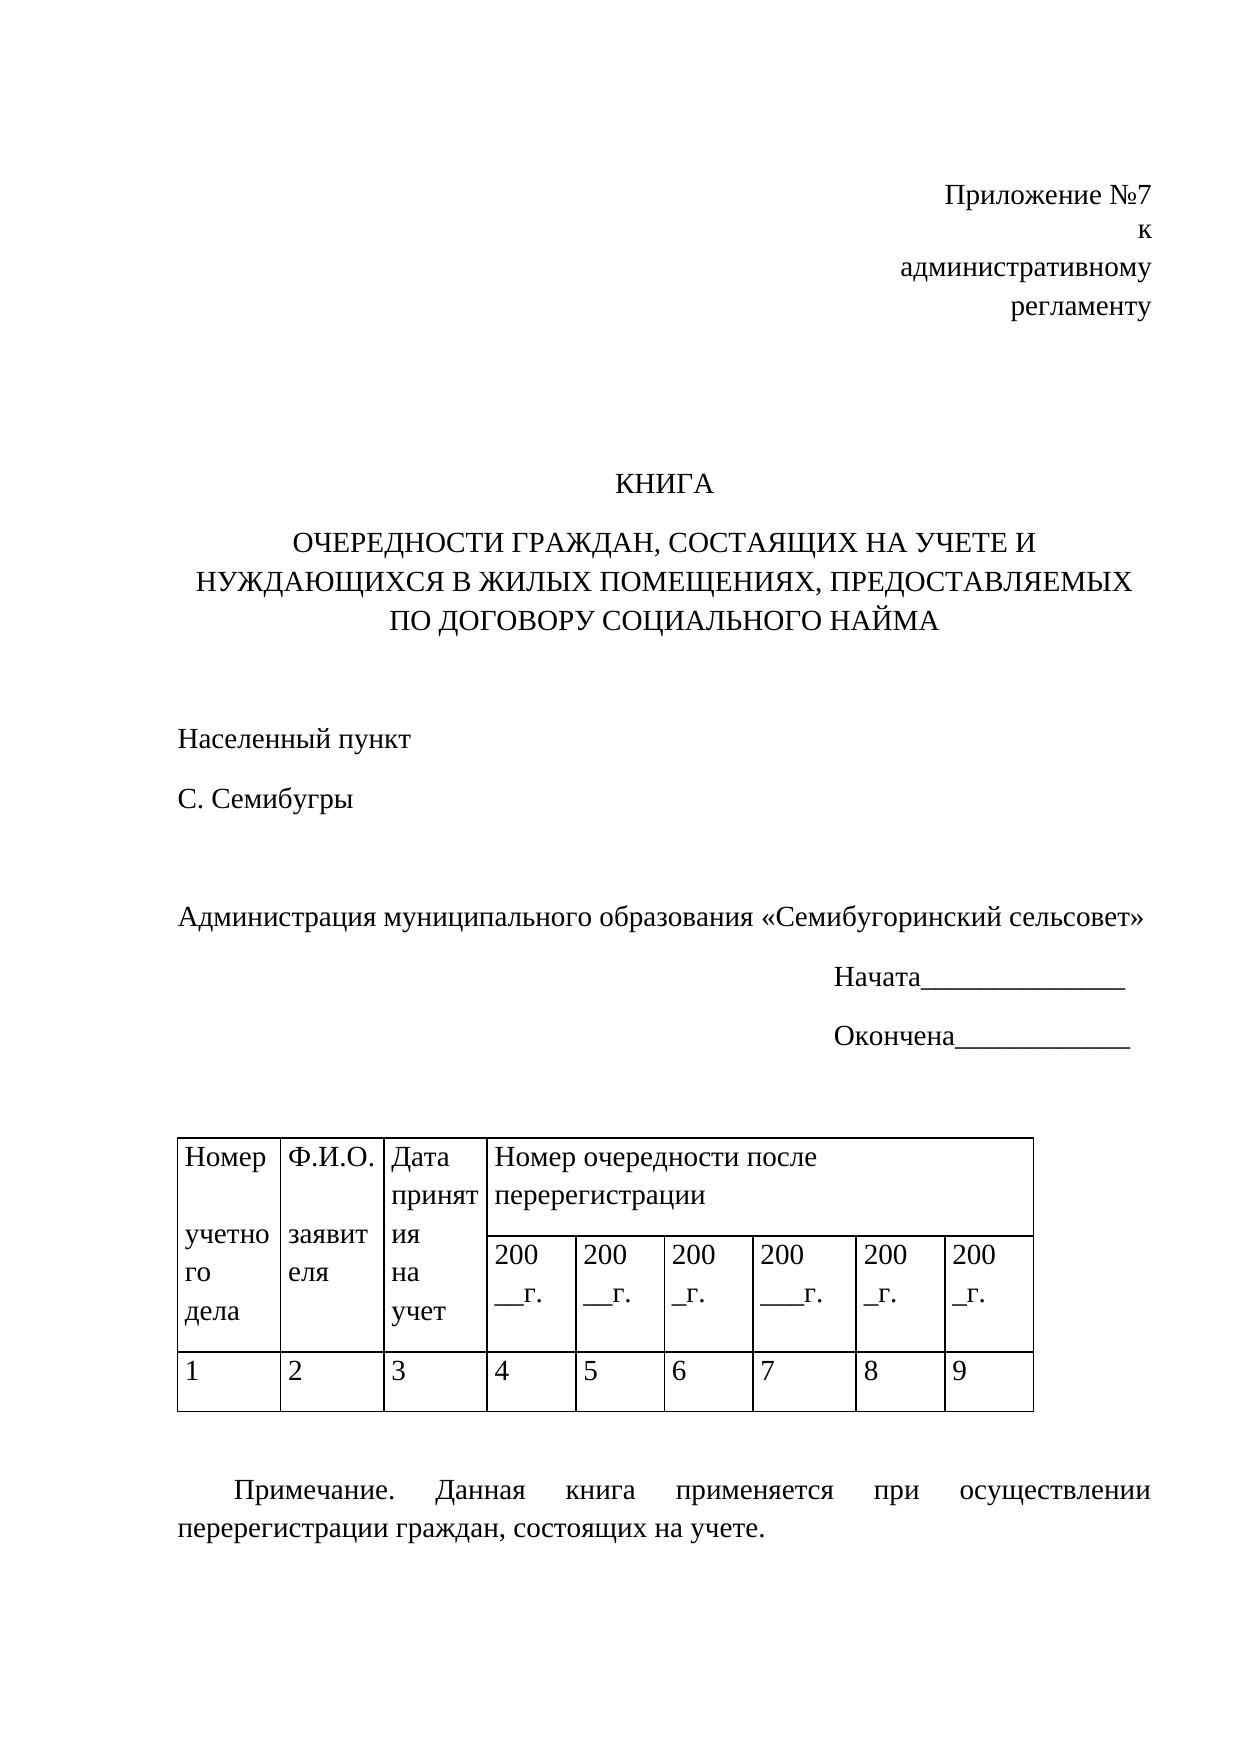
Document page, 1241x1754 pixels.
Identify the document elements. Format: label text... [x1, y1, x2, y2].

table_cell 200 __г. [577, 1237, 664, 1351]
text Окончена____________ [177, 1018, 1152, 1052]
text Администрация муниципального образования «Семибугоринский сельсовет» [177, 899, 1152, 933]
text Населенный пункт [177, 721, 1152, 755]
text к административному регламенту [886, 211, 1152, 322]
table_cell 5 [577, 1353, 664, 1411]
table_cell 7 [754, 1353, 855, 1411]
table_cell 9 [946, 1353, 1033, 1411]
table_cell 6 [665, 1353, 752, 1411]
table_cell 3 [385, 1353, 486, 1411]
text Начата______________ [177, 959, 1152, 992]
table_cell 8 [857, 1353, 944, 1411]
table_cell 1 [178, 1353, 280, 1411]
text С. Семибугры [177, 781, 1152, 814]
text ОЧЕРЕДНОСТИ ГРАЖДАН, СОСТАЯЩИХ НА УЧЕТЕ И НУЖДАЮЩИХСЯ В ЖИЛЫХ ПОМЕЩЕНИЯХ, ПРЕДОСТАВЛЯЕМЫХ [177, 526, 1152, 598]
table_cell 200 ___г. [754, 1237, 855, 1351]
table_cell 200 _г. [946, 1237, 1033, 1351]
table_header Ф.И.О. заявителя [281, 1139, 383, 1351]
table_header Номер очередности после перерегистрации [488, 1139, 1033, 1235]
text Примечание. Данная книга применяется при осуществлении перерегистрации граждан, состоящих на учете. [177, 1472, 1152, 1544]
table_header Номер учетного дела [178, 1139, 280, 1351]
text КНИГА [177, 466, 1152, 500]
table_cell 200 _г. [665, 1237, 752, 1351]
table_cell 200 _г. [857, 1237, 944, 1351]
title Приложение №7 [886, 177, 1152, 211]
text ПО ДОГОВОРУ СОЦИАЛЬНОГО НАЙМА [177, 603, 1152, 636]
table_cell 2 [281, 1353, 383, 1411]
table_header Дата принятия на учет [385, 1139, 486, 1351]
table_cell 4 [488, 1353, 575, 1411]
table_cell 200 __г. [488, 1237, 575, 1351]
